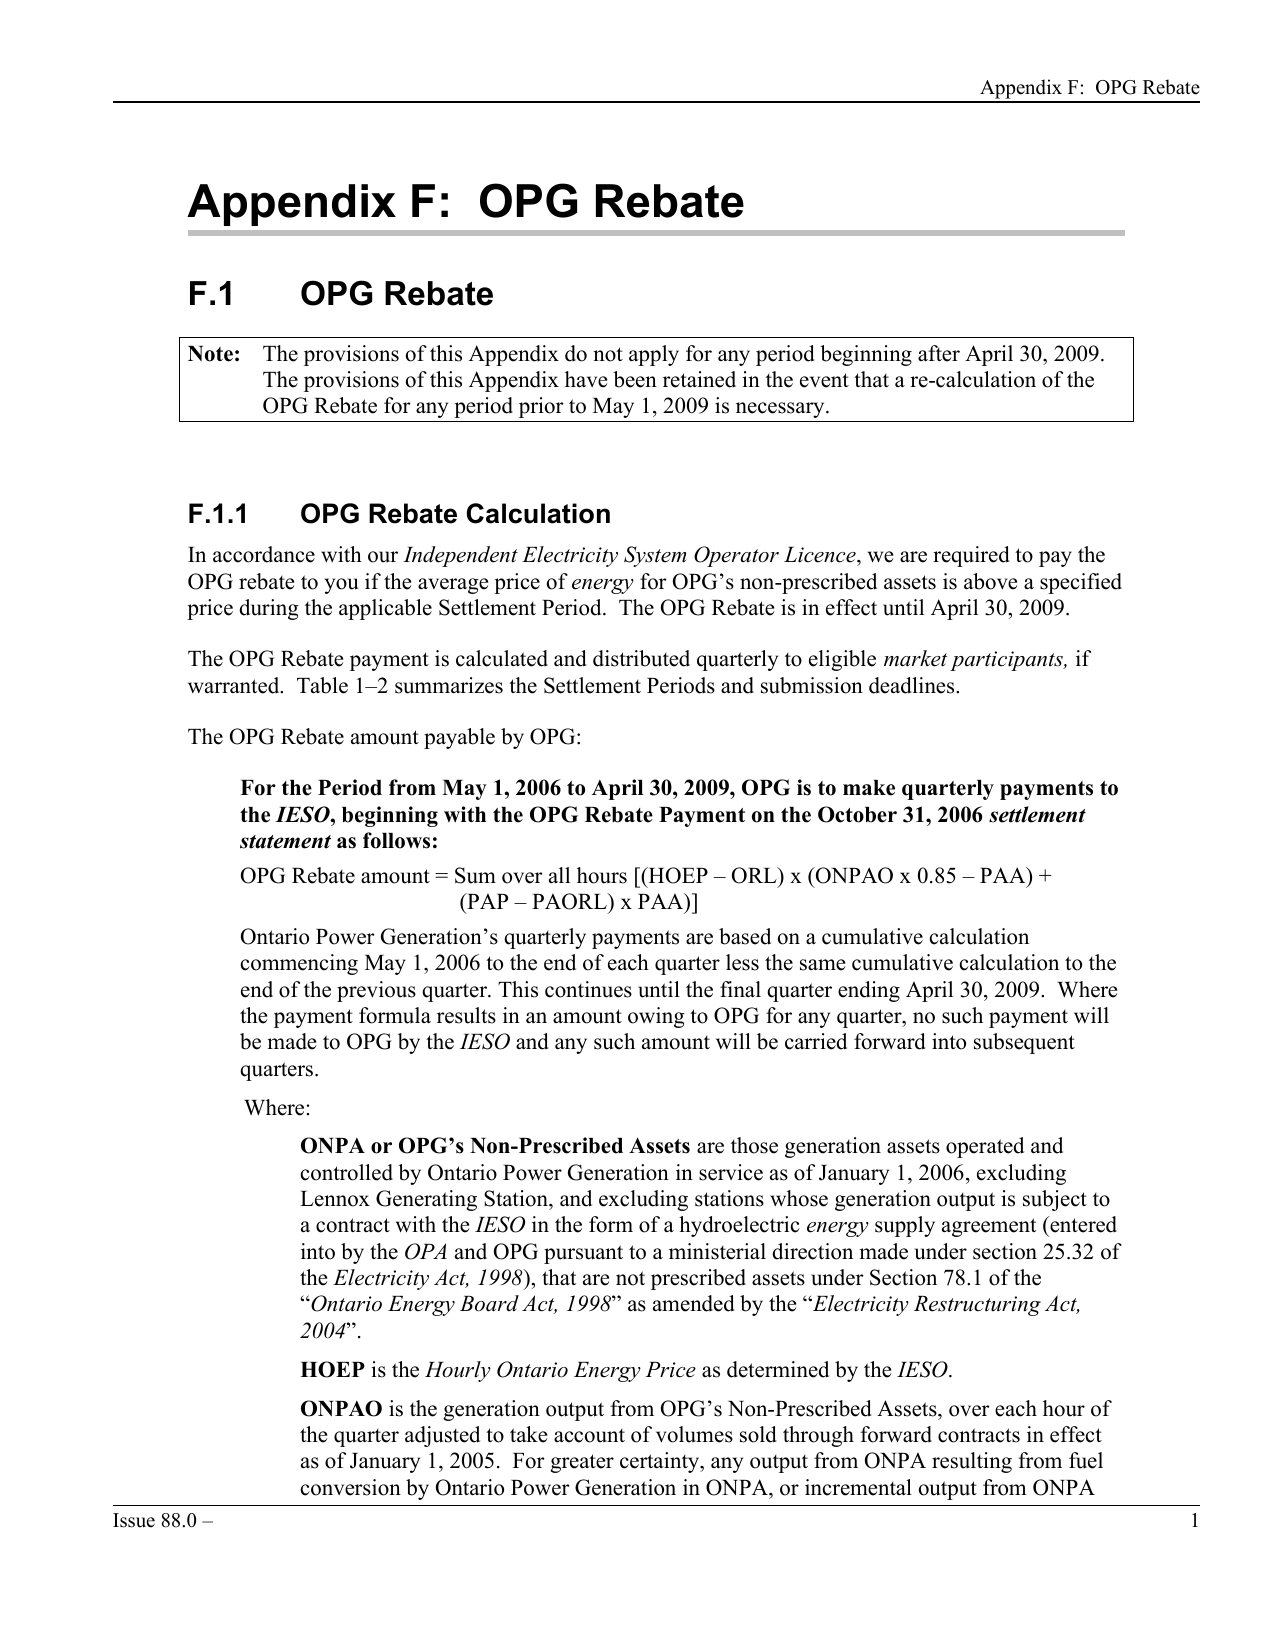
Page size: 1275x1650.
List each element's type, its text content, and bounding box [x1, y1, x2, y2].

text HOEP is the Hourly Ontario Energy Price as determined by the IESO. [300, 1356, 1125, 1382]
list OPG Rebate amount = Sum over all hours [(HOEP – ORL) x (ONPAO x 0.85 – PAA) + (PAP – PAORL) x PAA)] [240, 862, 1125, 914]
text The provisions of this Appendix do not apply for any period beginning after April 30, 2009. The provisions of this Appendix have been retained in the event that a re-calculation of the OPG Rebate for any period prior to May 1, 2009 is necessary. [180, 338, 1133, 421]
text The OPG Rebate payment is calculated and distributed quarterly to eligible market participants, if warranted. Table 1–2 summarizes the Settlement Periods and submission deadlines. [187, 645, 1125, 698]
text ONPA or OPG’s Non-Prescribed Assets are those generation assets operated and controlled by Ontario Power Generation in service as of January 1, 2006, excluding Lennox Generating Station, and excluding stations whose generation output is subject to a contract with the IESO in the form of a hydroelectric energy supply agreement (entered into by the OPA and OPG pursuant to a ministerial direction made under section 25.32 of the Electricity Act, 1998), that are not prescribed assets under Section 78.1 of the “Ontario Energy Board Act, 1998” as amended by the “Electricity Restructuring Act, 2004”. [300, 1132, 1125, 1343]
text Ontario Power Generation’s quarterly payments are based on a cumulative calculation commencing May 1, 2006 to the end of each quarter less the same cumulative calculation to the end of the previous quarter. This continues until the final quarter ending April 30, 2009. Where the payment formula results in an amount owing to OPG for any quarter, no such payment will be made to OPG by the IESO and any such amount will be carried forward into subsequent quarters. [240, 923, 1125, 1081]
text In accordance with our Independent Electricity System Operator Licence, we are required to pay the OPG rebate to you if the average price of energy for OPG’s non-prescribed assets is above a specified price during the applicable Settlement Period. The OPG Rebate is in effect until April 30, 2009. [187, 541, 1125, 620]
subtitle OPG Rebate [187, 175, 1125, 236]
text Where: [244, 1093, 1125, 1120]
text The OPG Rebate amount payable by OPG: [187, 723, 1125, 749]
list OPG Rebate Calculation [187, 498, 1125, 529]
list For the Period from May 1, 2006 to April 30, 2009, OPG is to make quarterly payments to the IESO, beginning with the OPG Rebate Payment on the October 31, 2006 settlement statement as follows: [240, 774, 1125, 853]
list OPG Rebate [187, 273, 1125, 312]
